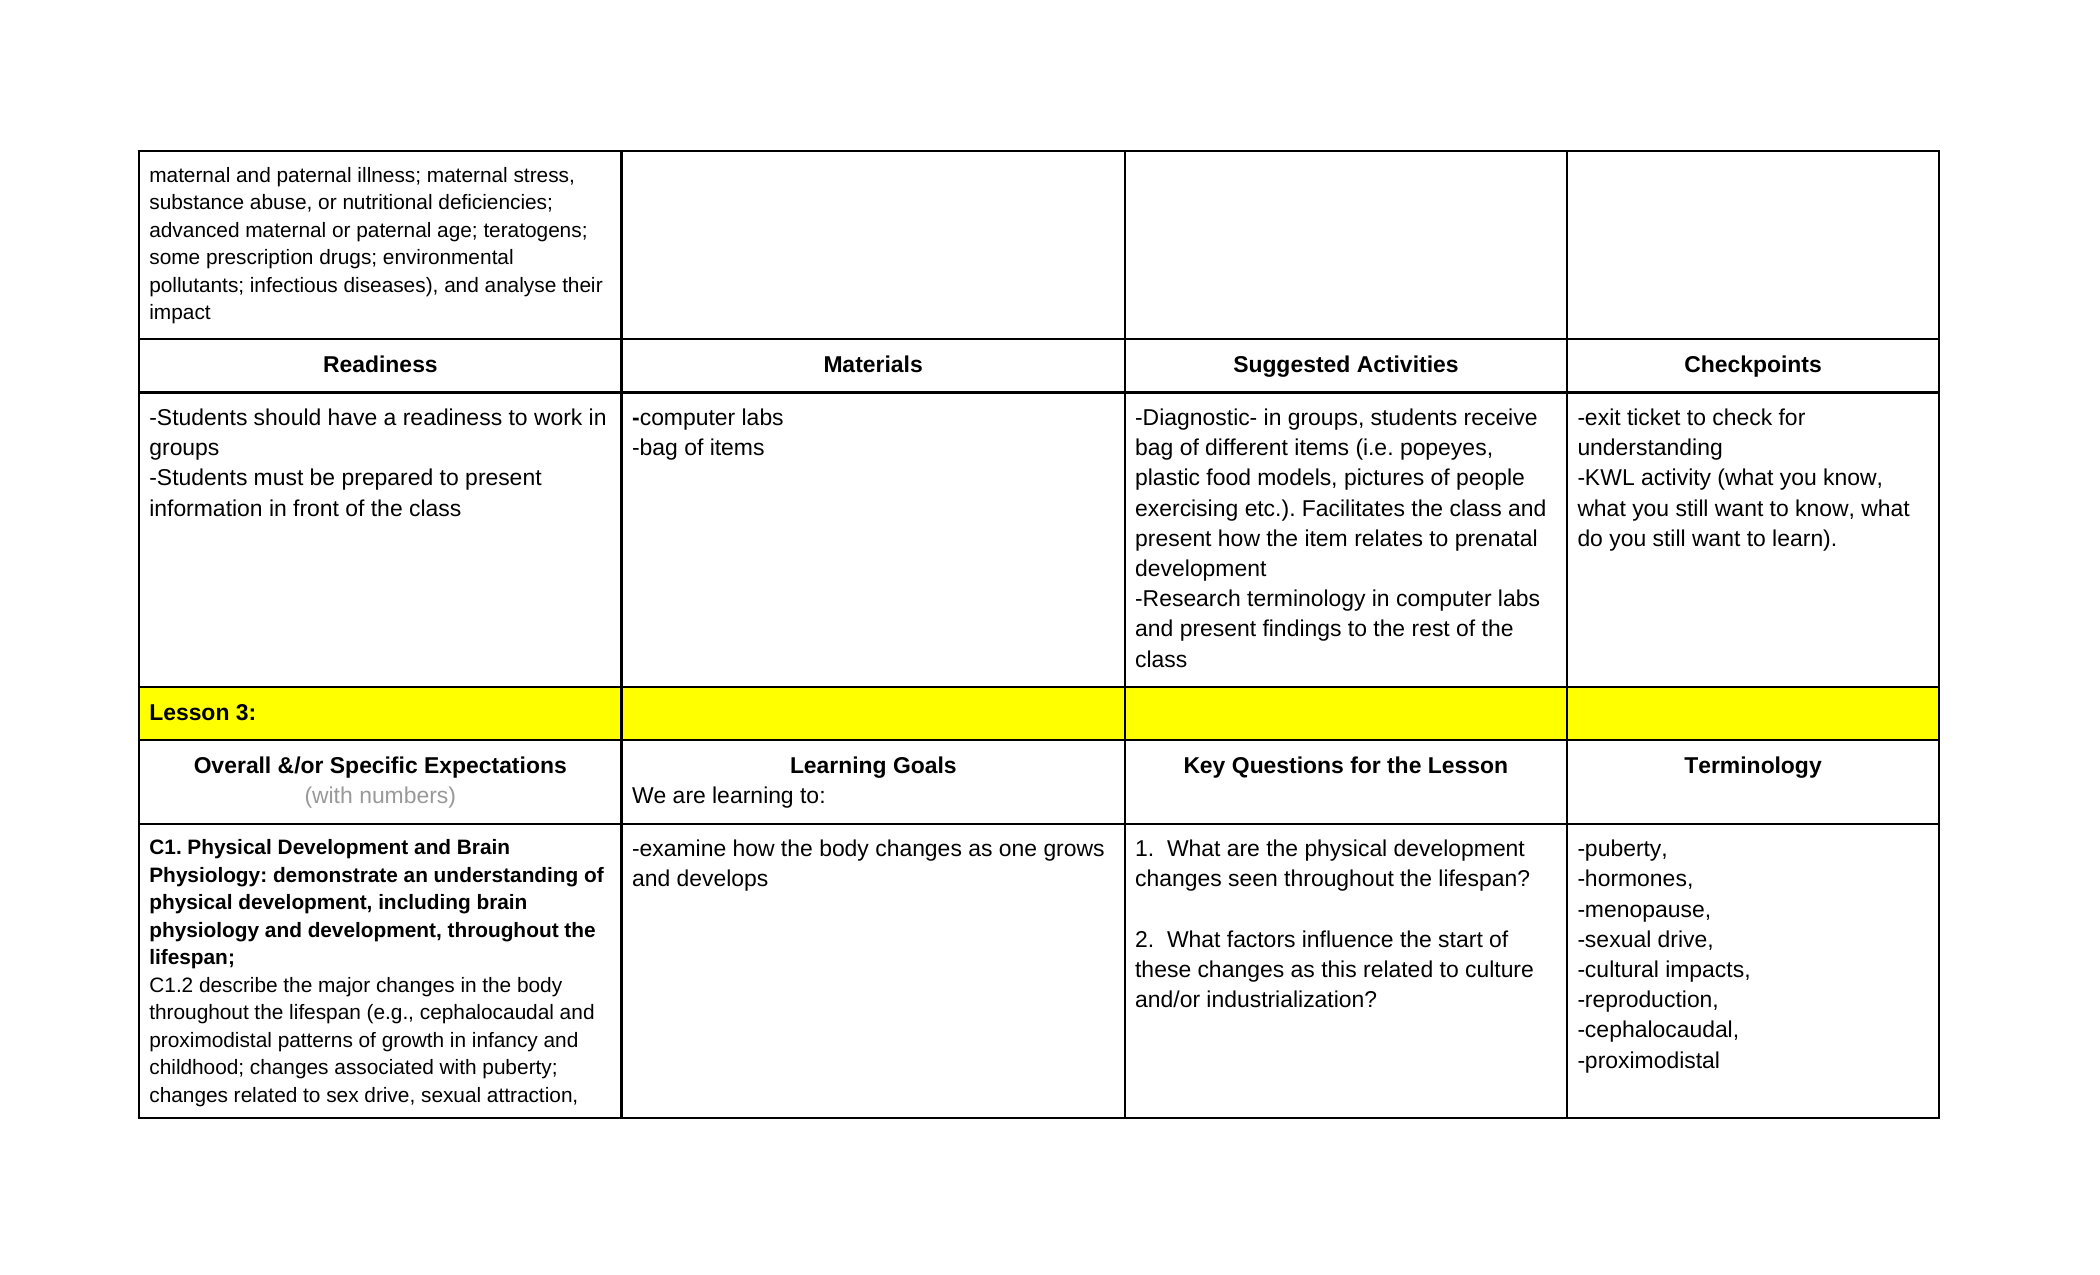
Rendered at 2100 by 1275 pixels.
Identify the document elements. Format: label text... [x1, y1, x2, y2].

table_cell -Diagnostic- in groups, students receive bag of different items (i.e. popeyes, plastic food models, pictures of people exercising etc.). Facilitates the class and present how the item relates to prenatal development -Research terminology in computer labs and present findings to the rest of the class [1126, 394, 1566, 686]
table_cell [140, 825, 620, 1117]
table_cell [1568, 825, 1938, 1117]
table_cell Learning Goals We are learning to: [623, 741, 1124, 823]
table_cell Terminology [1568, 741, 1938, 823]
table_cell Overall &/or Specific Expectations (with numbers) [140, 741, 620, 823]
table_cell -computer labs -bag of items [623, 394, 1124, 686]
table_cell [1126, 152, 1566, 338]
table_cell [1568, 152, 1938, 338]
table_cell [623, 688, 1124, 739]
table_cell Materials [623, 340, 1124, 391]
table_cell Readiness [140, 340, 620, 391]
table_cell Key Questions for the Lesson [1126, 741, 1566, 823]
table_cell [1126, 688, 1566, 739]
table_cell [1126, 825, 1566, 1117]
table_cell -Students should have a readiness to work in groups -Students must be prepared to present information in front of the class [140, 394, 620, 686]
table_cell -exit ticket to check for understanding -KWL activity (what you know, what you still want to know, what do you still want to learn). [1568, 394, 1938, 686]
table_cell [623, 152, 1124, 338]
table_cell Checkpoints [1568, 340, 1938, 391]
table_cell Suggested Activities [1126, 340, 1566, 391]
table_cell [1568, 688, 1938, 739]
table_cell Lesson 3: [140, 688, 620, 739]
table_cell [140, 152, 620, 338]
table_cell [623, 825, 1124, 1117]
